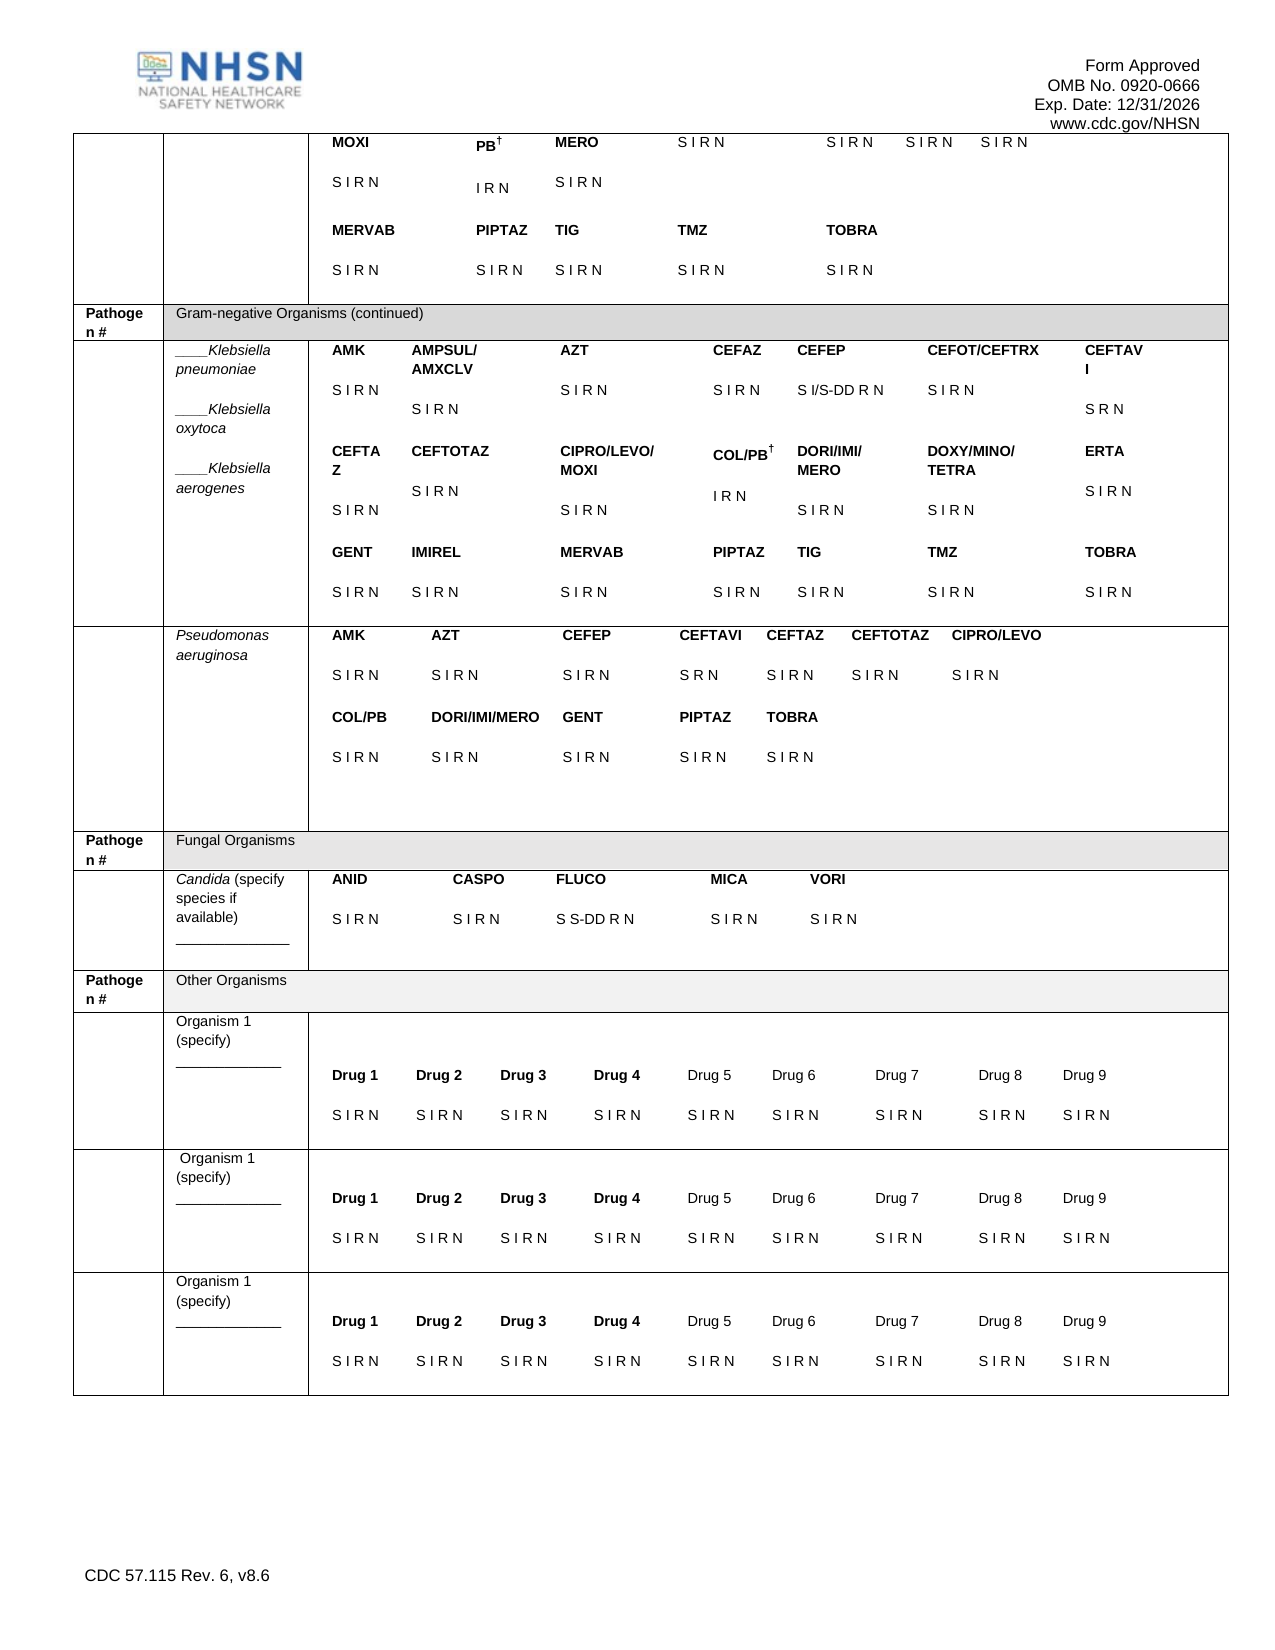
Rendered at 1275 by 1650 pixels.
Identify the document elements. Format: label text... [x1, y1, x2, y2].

table_cell Pathogen # [74, 832, 163, 869]
table_cell Other Organisms [164, 971, 1228, 1012]
table_cell [309, 341, 1228, 626]
table_cell Pseudomonas aeruginosa [164, 627, 308, 831]
table_cell [74, 134, 163, 303]
table_cell [309, 134, 1228, 303]
table_cell [74, 1013, 163, 1149]
table_cell [74, 627, 163, 831]
table_cell [309, 1273, 1228, 1395]
table_cell Pathogen # [74, 971, 163, 1012]
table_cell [164, 134, 308, 303]
table_cell [74, 341, 163, 626]
table_cell Organism 1 (specify) _____________ [164, 1273, 308, 1395]
picture [135, 48, 304, 110]
table_cell [309, 627, 1228, 831]
table_cell ____Klebsiella pneumoniae ____Klebsiella oxytoca ____Klebsiella aerogenes [164, 341, 308, 626]
table_cell Gram-negative Organisms (continued) [164, 305, 1228, 340]
table_cell Fungal Organisms [164, 832, 1228, 869]
table_cell [74, 1150, 163, 1272]
table_cell Candida (specify species if available) ______________ [164, 871, 308, 970]
table_cell Organism 1 (specify) _____________ [164, 1013, 308, 1149]
table_cell [74, 871, 163, 970]
table_cell Organism 1 (specify) _____________ [164, 1150, 308, 1272]
table_cell [309, 1150, 1228, 1272]
table_cell [309, 1013, 1228, 1149]
table_cell Pathogen # [74, 305, 163, 340]
table_cell [74, 1273, 163, 1395]
table_cell [309, 871, 1228, 970]
